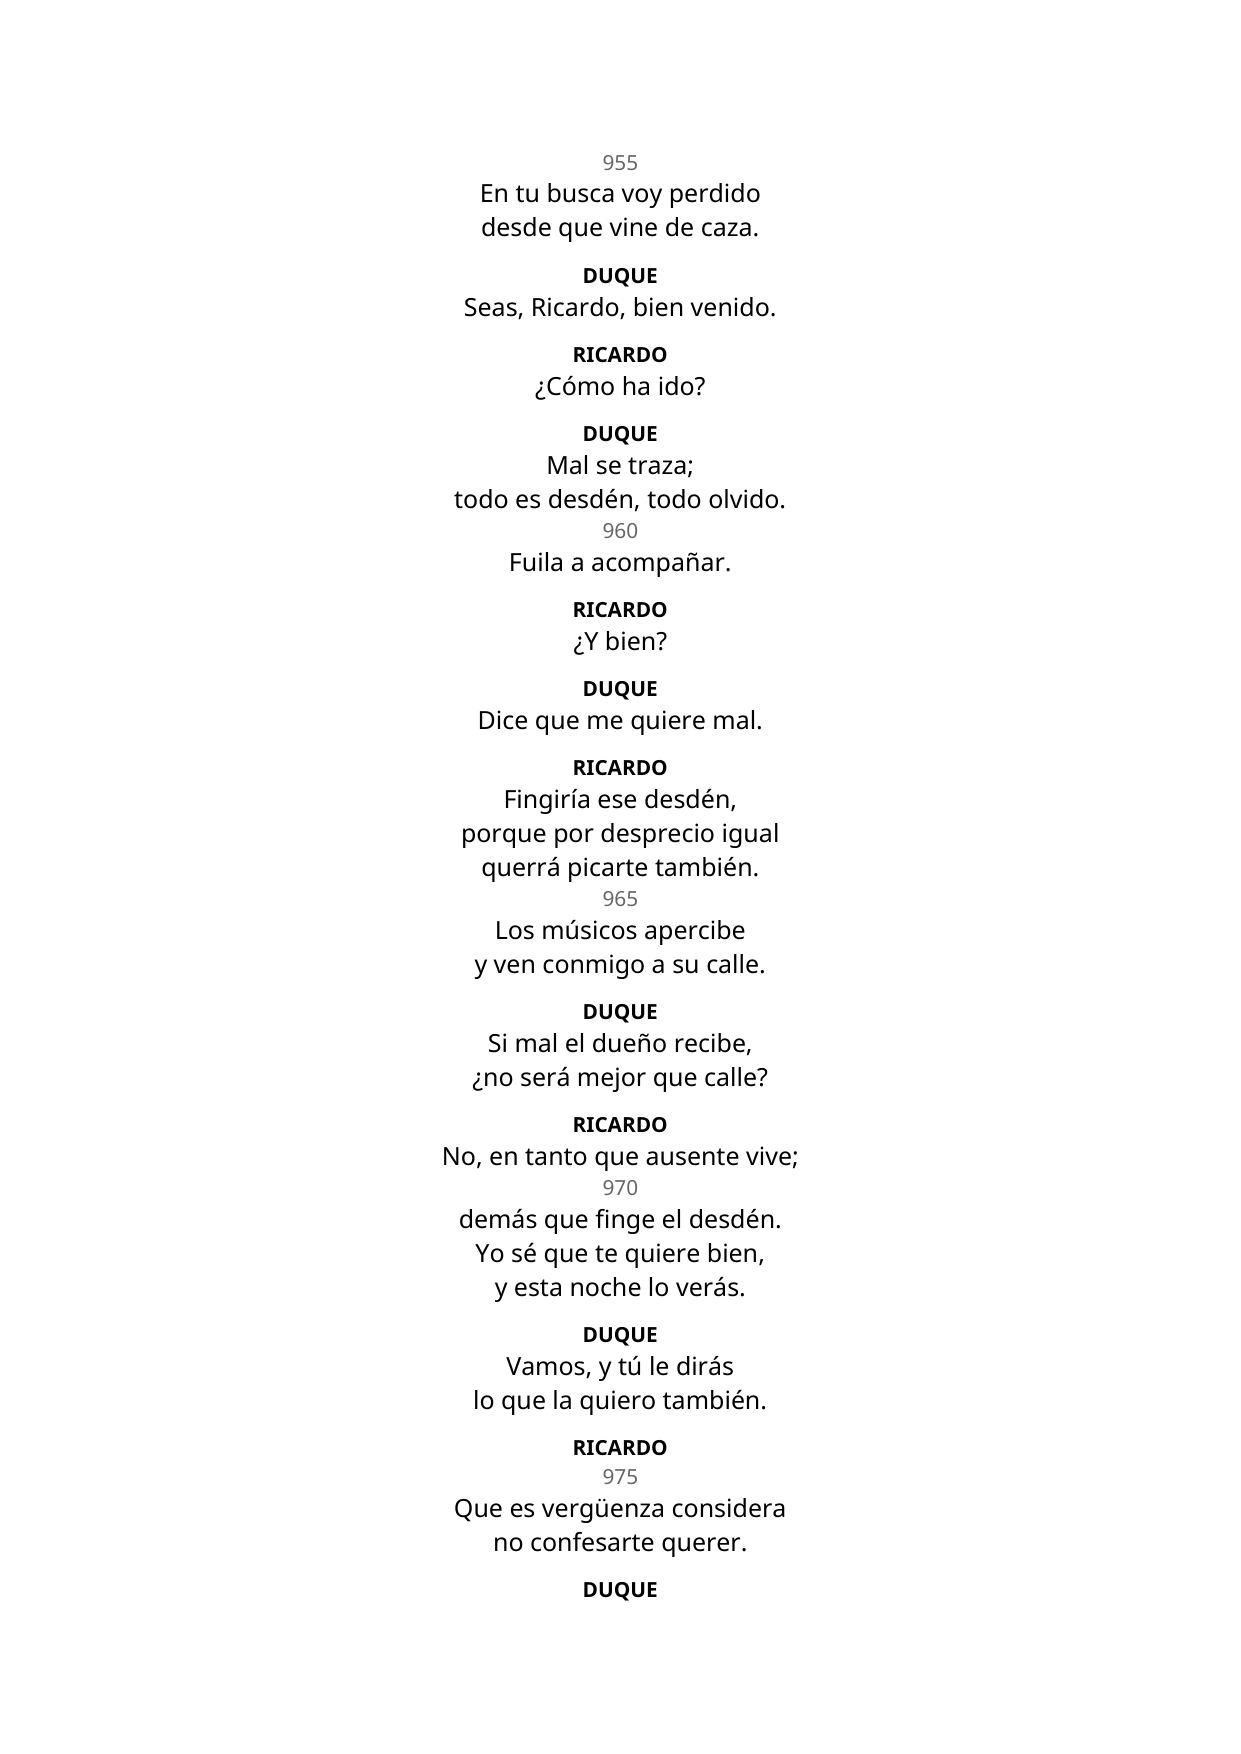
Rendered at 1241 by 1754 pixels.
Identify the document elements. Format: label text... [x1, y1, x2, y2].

text RICARDO [177, 753, 1063, 782]
text lo que la quiero también. [177, 1383, 1063, 1417]
text DUQUE [177, 1575, 1063, 1603]
text DUQUE [177, 997, 1063, 1026]
text En tu busca voy perdido [177, 176, 1063, 210]
text querrá picarte también. [177, 850, 1063, 884]
text y ven conmigo a su calle. [177, 946, 1063, 980]
text 965 [177, 884, 1063, 912]
text Yo sé que te quiere bien, [177, 1235, 1063, 1269]
text DUQUE [177, 419, 1063, 448]
text DUQUE [177, 261, 1063, 289]
text 960 [177, 516, 1063, 544]
text DUQUE [177, 674, 1063, 702]
text Si mal el dueño recibe, [177, 1026, 1063, 1059]
text Mal se traza; [177, 448, 1063, 482]
text ¿no será mejor que calle? [177, 1059, 1063, 1094]
text Seas, Ricardo, bien venido. [177, 289, 1063, 323]
text ¿Cómo ha ido? [177, 368, 1063, 402]
text 975 [177, 1462, 1063, 1490]
text Fingiría ese desdén, [177, 782, 1063, 816]
text Los músicos apercibe [177, 912, 1063, 946]
text ¿Y bien? [177, 623, 1063, 657]
text demás que finge el desdén. [177, 1201, 1063, 1235]
text RICARDO [177, 595, 1063, 623]
text RICARDO [177, 340, 1063, 368]
text RICARDO [177, 1110, 1063, 1139]
text RICARDO [177, 1433, 1063, 1462]
text Fuila a acompañar. [177, 544, 1063, 578]
text todo es desdén, todo olvido. [177, 482, 1063, 516]
text 970 [177, 1173, 1063, 1201]
text desde que vine de caza. [177, 210, 1063, 244]
text Vamos, y tú le dirás [177, 1348, 1063, 1383]
text DUQUE [177, 1320, 1063, 1348]
text Dice que me quiere mal. [177, 702, 1063, 737]
text no confesarte querer. [177, 1524, 1063, 1558]
text Que es vergüenza considera [177, 1490, 1063, 1524]
text y esta noche lo verás. [177, 1269, 1063, 1303]
text 955 [177, 148, 1063, 176]
text porque por desprecio igual [177, 816, 1063, 850]
text No, en tanto que ausente vive; [177, 1139, 1063, 1173]
